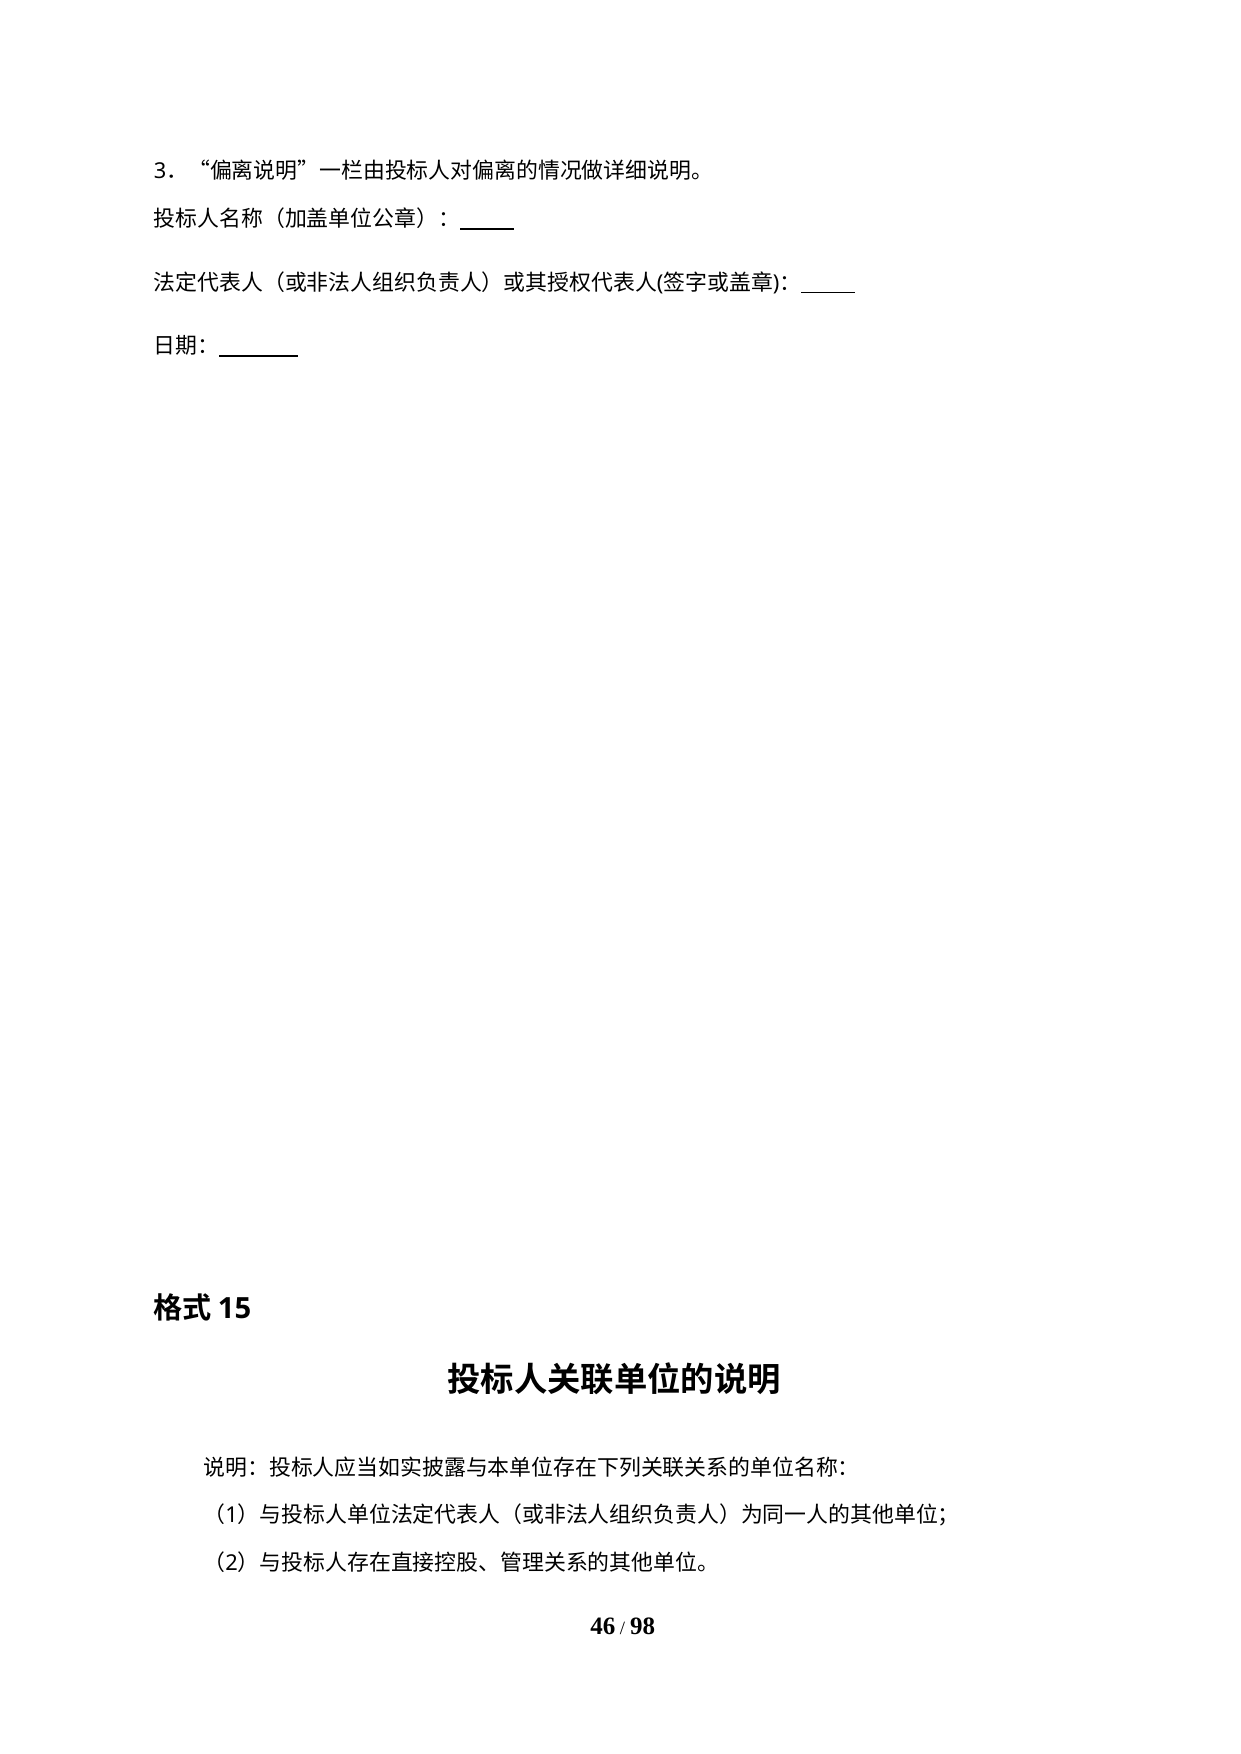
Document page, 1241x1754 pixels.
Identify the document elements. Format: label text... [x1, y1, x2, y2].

text 说明：投标人应当如实披露与本单位存在下列关联关系的单位名称： [153, 1450, 1074, 1481]
text 日期： [153, 328, 1087, 360]
text 法定代表人（或非法人组织负责人）或其授权代表人(签字或盖章)： [153, 264, 1087, 296]
text （1）与投标人单位法定代表人（或非法人组织负责人）为同一人的其他单位； [153, 1497, 1074, 1529]
text 3．“偏离说明”一栏由投标人对偏离的情况做详细说明。 [153, 153, 1087, 185]
text 投标人关联单位的说明 [153, 1352, 1074, 1401]
subtitle 格式15 [153, 1285, 1087, 1327]
text （2）与投标人存在直接控股、管理关系的其他单位。 [153, 1545, 1074, 1577]
text 投标人名称（加盖单位公章）： [153, 201, 1087, 233]
